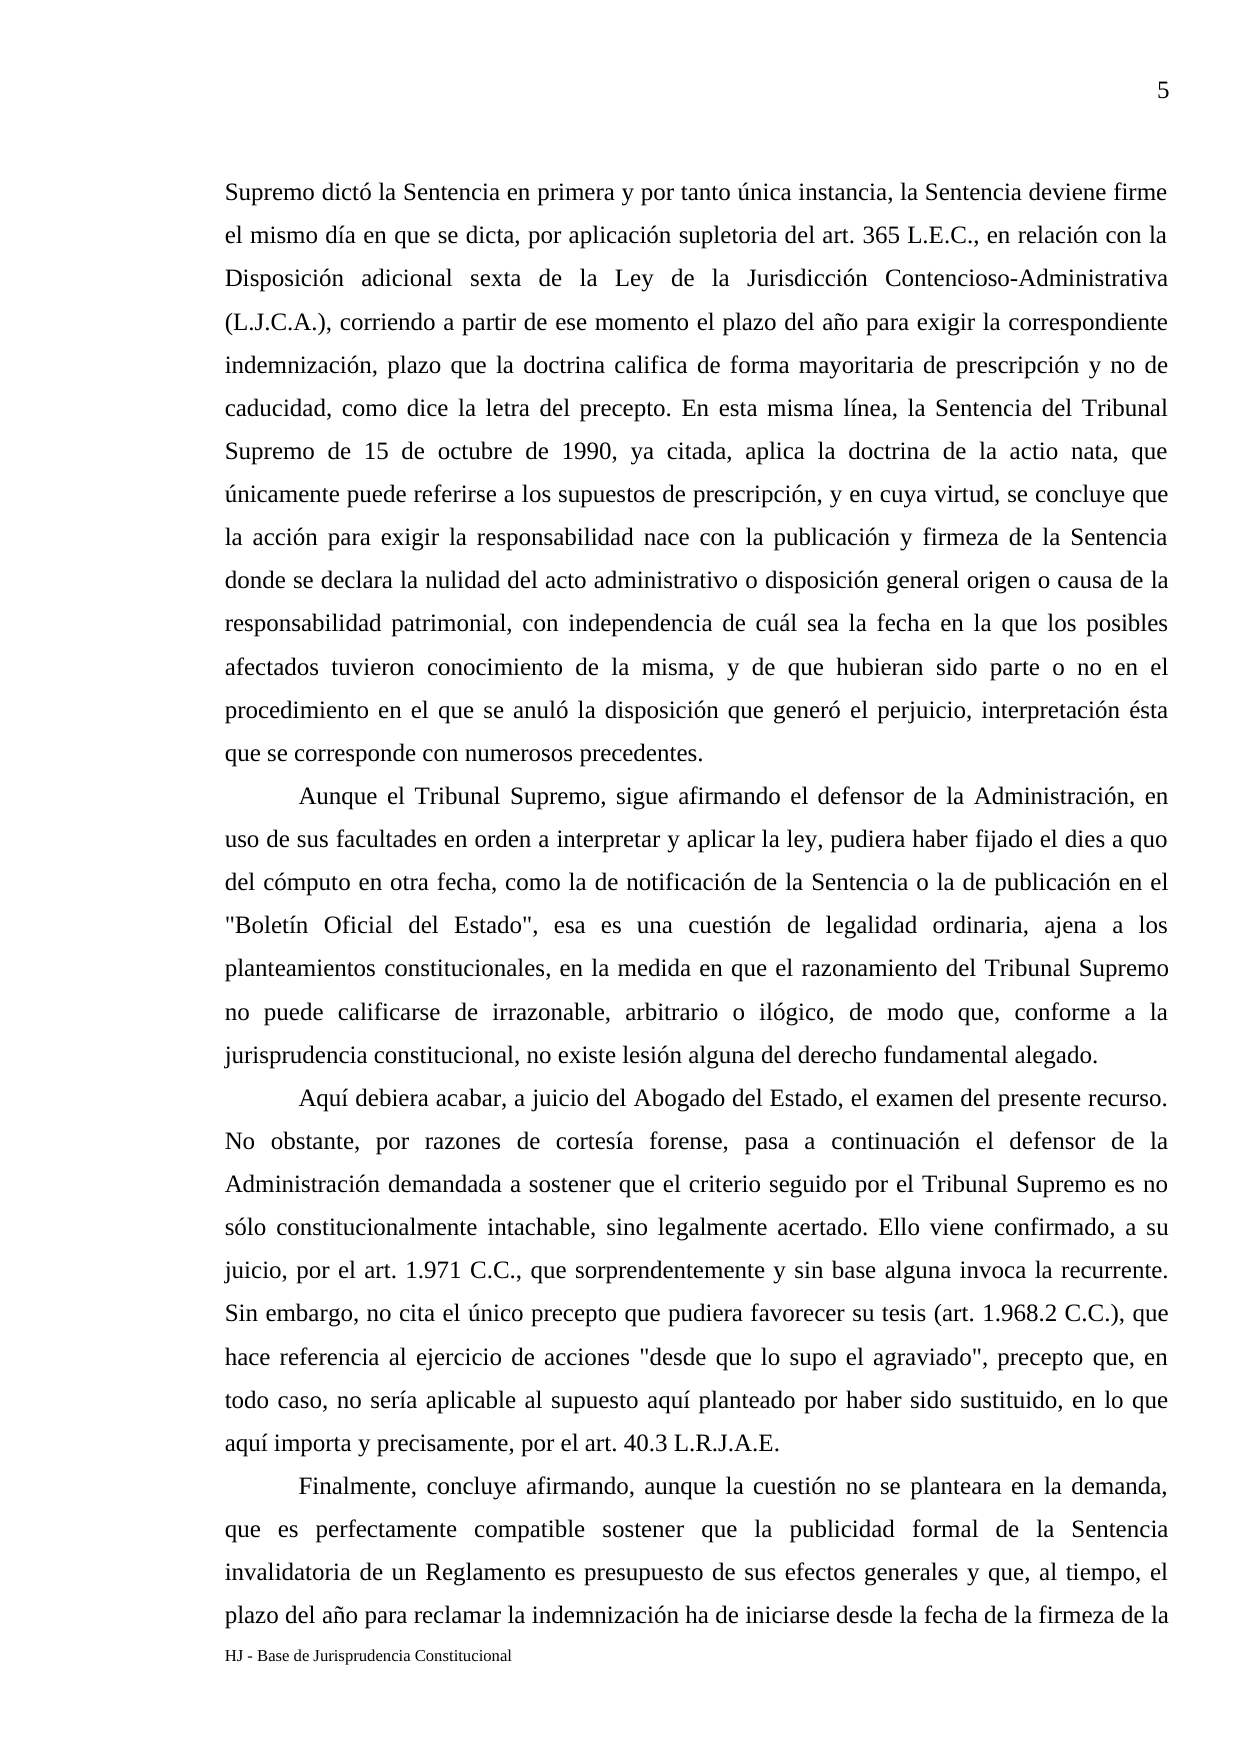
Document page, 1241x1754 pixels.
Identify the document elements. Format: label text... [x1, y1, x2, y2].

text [224, 177, 1169, 767]
text Aunque el Tribunal Supremo, sigue afirmando el defensor de la Administración, en uso de sus facultades en orden a interpretar y aplicar la ley, pudiera haber fijado el dies a quo del cómputo en otra fecha, como la de notificación de la Sentencia o la de publicación en el "Boletín Oficial del Estado", esa es una cuestión de legalidad ordinaria, ajena a los planteamientos constitucionales, en la medida en que el razonamiento del Tribunal Supremo no puede calificarse de irrazonable, arbitrario o ilógico, de modo que, conforme a la jurisprudencia constitucional, no existe lesión alguna del derecho fundamental alegado. [224, 781, 1169, 1068]
text Aquí debiera acabar, a juicio del Abogado del Estado, el examen del presente recurso. No obstante, por razones de cortesía forense, pasa a continuación el defensor de la Administración demandada a sostener que el criterio seguido por el Tribunal Supremo es no sólo constitucionalmente intachable, sino legalmente acertado. Ello viene confirmado, a su juicio, por el art. 1.971 C.C., que sorprendentemente y sin base alguna invoca la recurrente. Sin embargo, no cita el único precepto que pudiera favorecer su tesis (art. 1.968.2 C.C.), que hace referencia al ejercicio de acciones "desde que lo supo el agraviado", precepto que, en todo caso, no sería aplicable al supuesto aquí planteado por haber sido sustituido, en lo que aquí importa y precisamente, por el art. 40.3 L.R.J.A.E. [224, 1083, 1169, 1457]
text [224, 1471, 1169, 1629]
